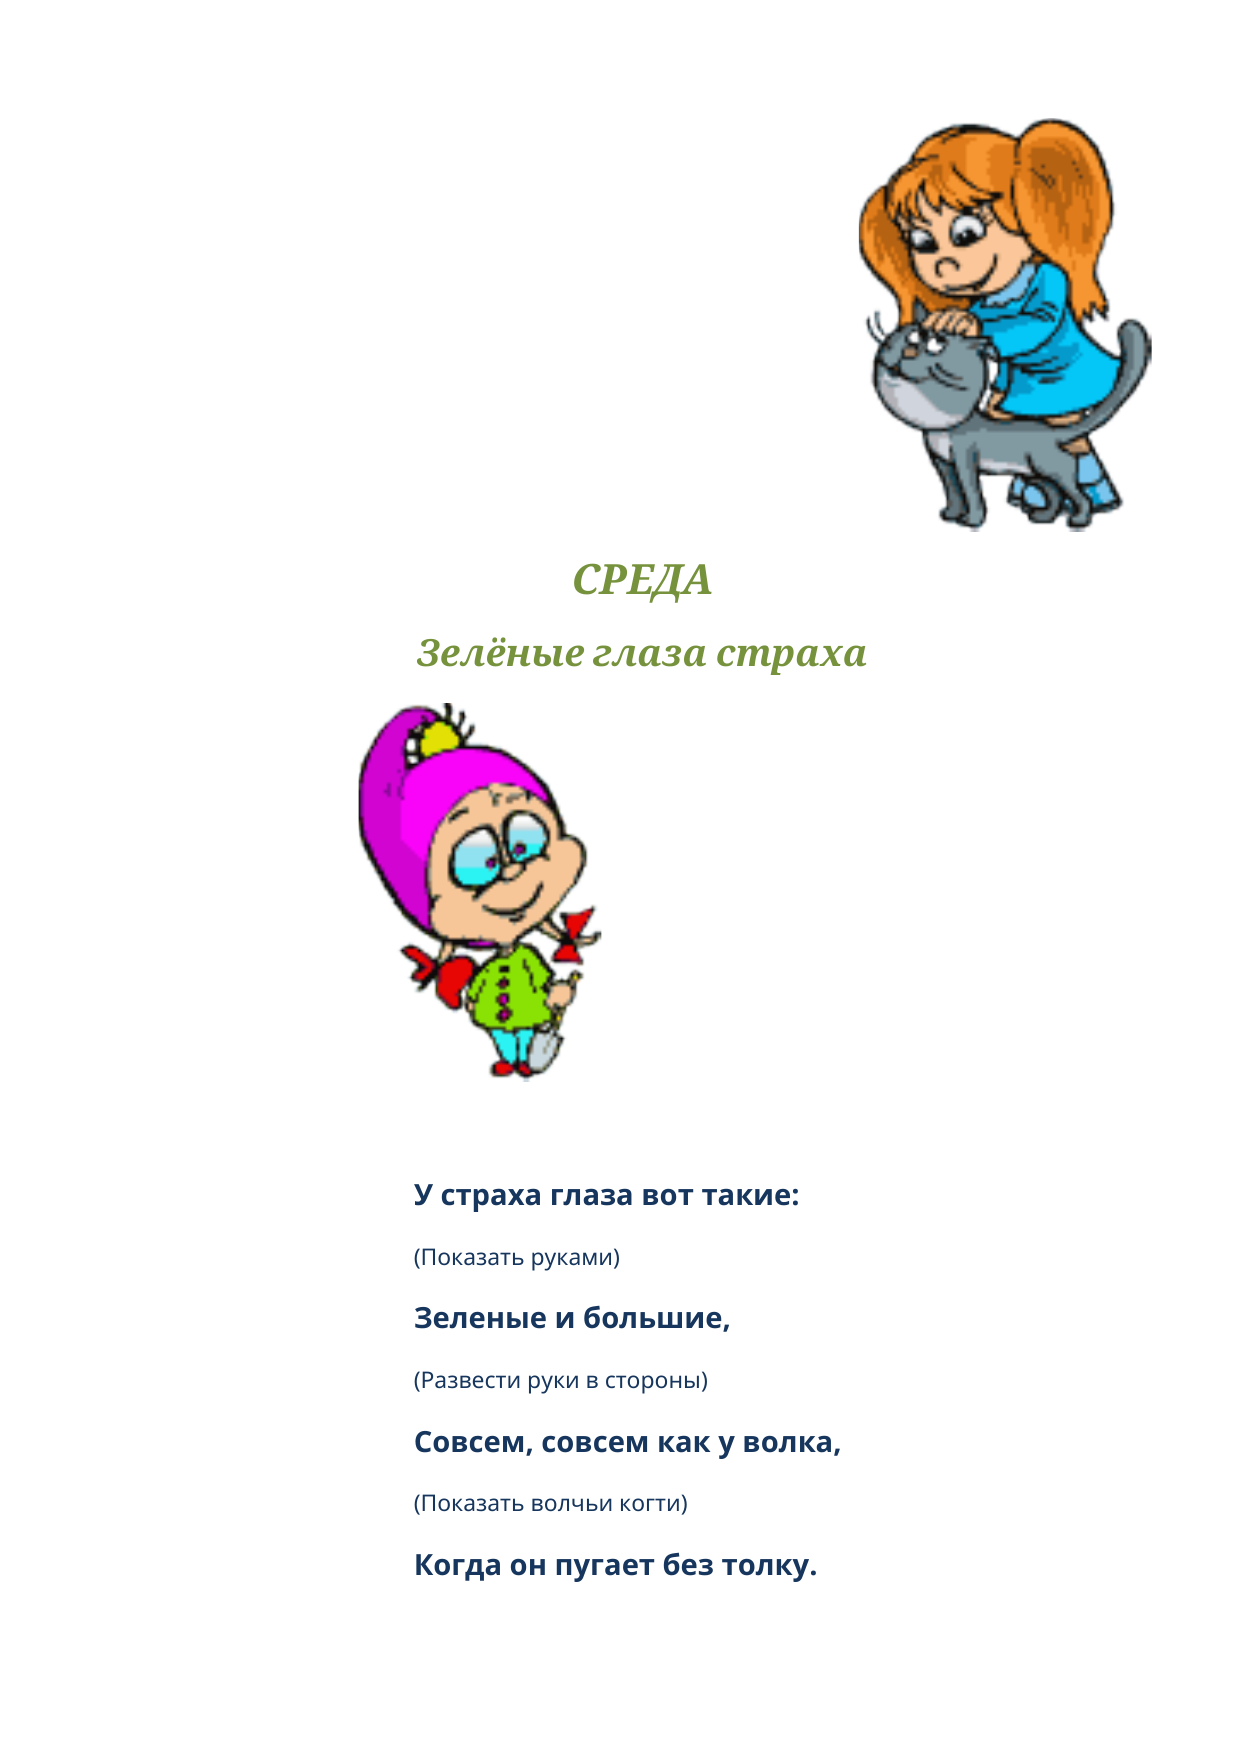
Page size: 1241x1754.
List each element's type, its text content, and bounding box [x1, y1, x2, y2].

text Когда он пугает без толку. [133, 1544, 1152, 1584]
text У страха глаза вот такие: [133, 1174, 1152, 1214]
text Зелёные глаза страха [133, 633, 1152, 676]
text (Показать волчьи когти) [133, 1487, 1152, 1519]
picture [358, 703, 602, 1082]
text СРЕДА [133, 557, 1152, 605]
text (Показать руками) [133, 1241, 1152, 1272]
text (Развести руки в стороны) [133, 1364, 1152, 1395]
text Зеленые и большие, [133, 1298, 1152, 1337]
text Совсем, совсем как у волка, [133, 1421, 1152, 1461]
picture [858, 118, 1152, 532]
